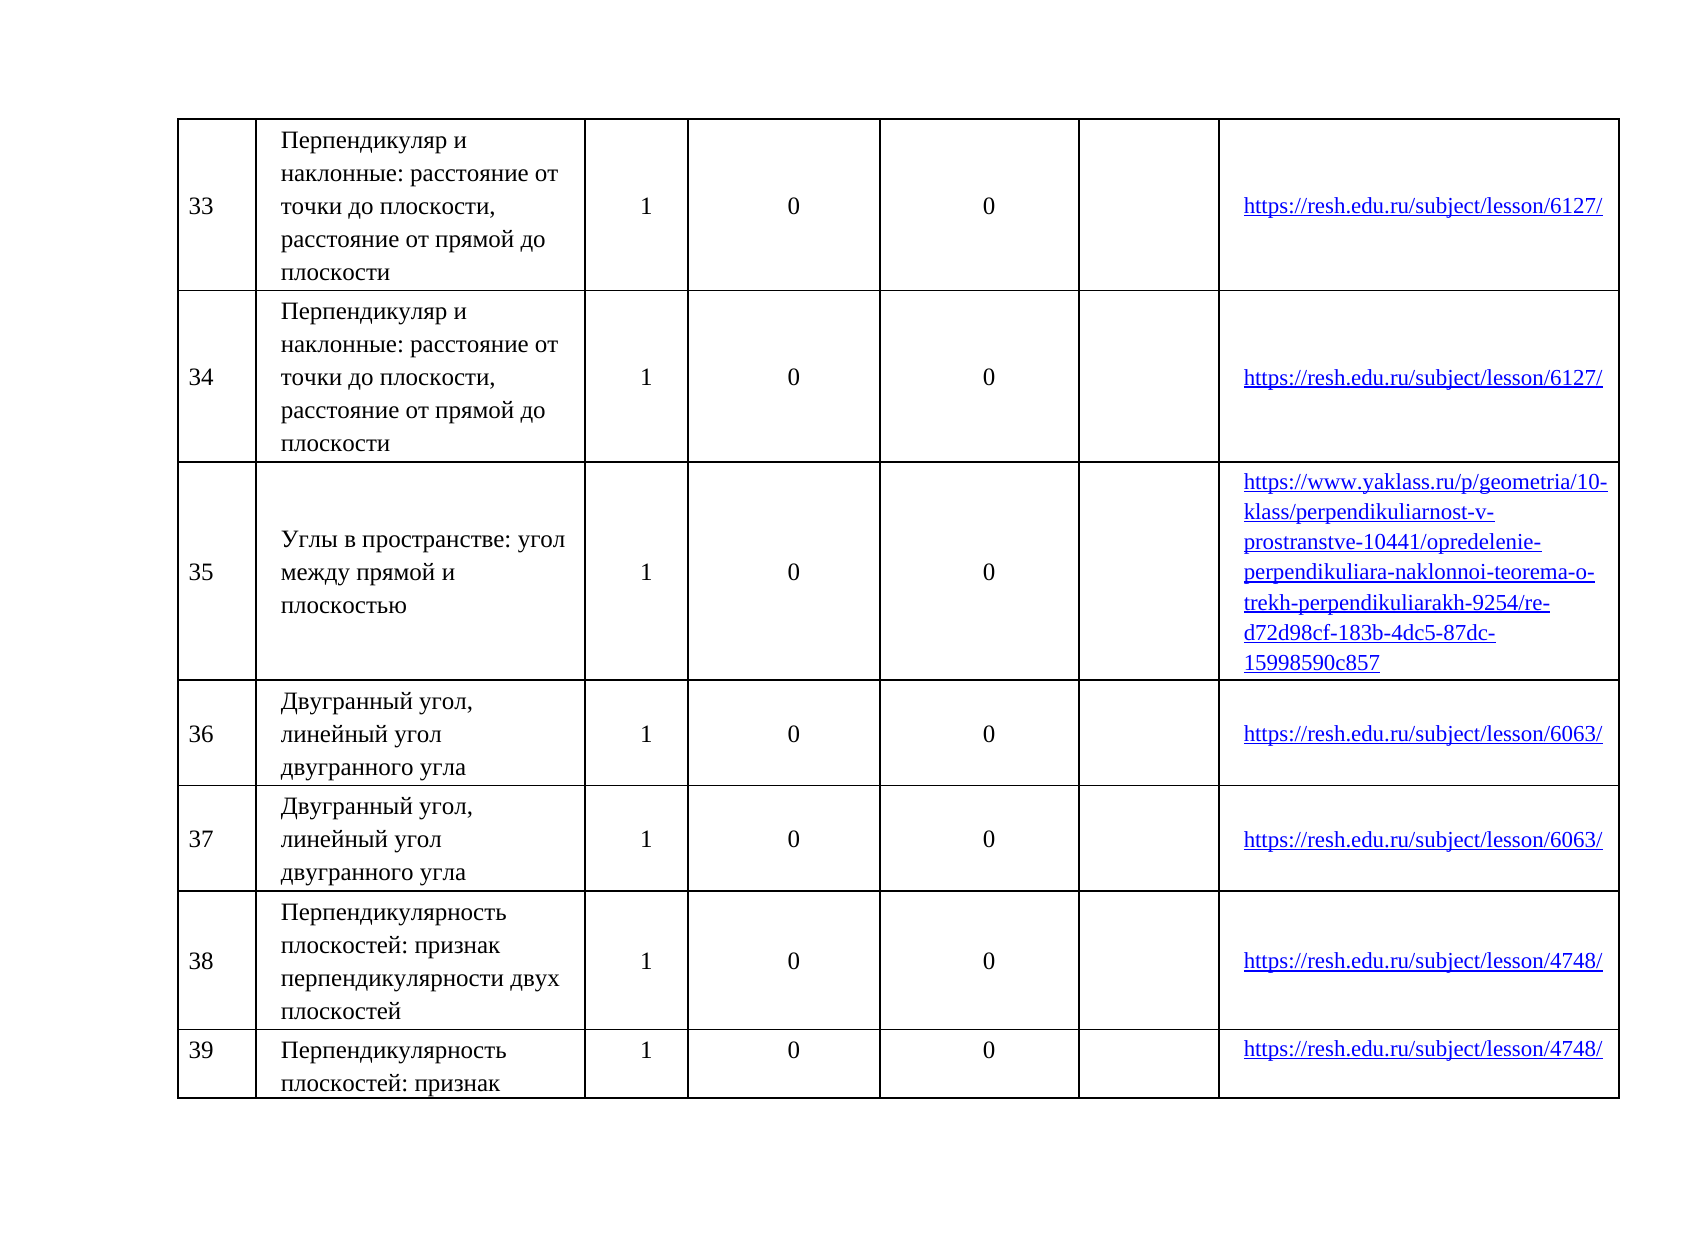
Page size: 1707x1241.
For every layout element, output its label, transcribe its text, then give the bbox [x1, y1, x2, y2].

table_cell [1080, 786, 1218, 890]
table_cell 37 [179, 786, 255, 890]
table_cell 0 [689, 120, 879, 289]
table_cell 38 [179, 892, 255, 1028]
table_cell 1 [586, 786, 687, 890]
table_cell Углы в пространстве: угол между прямой и плоскостью [257, 463, 584, 679]
table_cell 0 [881, 786, 1078, 890]
table_cell [1080, 1030, 1218, 1097]
table_cell 1 [586, 120, 687, 289]
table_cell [257, 291, 584, 461]
table_cell 0 [881, 1030, 1078, 1097]
table_cell 0 [881, 681, 1078, 785]
table_cell 0 [689, 681, 879, 785]
table_cell 0 [689, 786, 879, 890]
table_cell 0 [881, 120, 1078, 289]
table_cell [1220, 892, 1618, 1028]
table_cell [1080, 463, 1218, 679]
table_cell [1080, 120, 1218, 289]
table_cell 39 [179, 1030, 255, 1097]
table_cell 1 [586, 463, 687, 679]
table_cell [1220, 120, 1618, 289]
table_cell [1080, 681, 1218, 785]
table_cell 34 [179, 291, 255, 461]
table_cell https://www.yaklass.ru/p/geometria/10-klass/perpendikuliarnost-v-prostranstve-10441/opredelenie-perpendikuliara-naklonnoi-teorema-o-trekh-perpendikuliarakh-9254/re-d72d98cf-183b-4dc5-87dc-15998590c857 [1220, 463, 1618, 679]
table_cell 0 [689, 892, 879, 1028]
table_cell 0 [881, 892, 1078, 1028]
table_cell 33 [179, 120, 255, 289]
table_cell 0 [689, 463, 879, 679]
table_cell Двугранный угол, линейный угол двугранного угла [257, 681, 584, 785]
table_cell 1 [586, 1030, 687, 1097]
table_cell 1 [586, 291, 687, 461]
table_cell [1220, 291, 1618, 461]
table_cell 0 [881, 291, 1078, 461]
table_cell 0 [689, 1030, 879, 1097]
table_cell 1 [586, 892, 687, 1028]
table_cell Двугранный угол, линейный угол двугранного угла [257, 786, 584, 890]
table_cell [1080, 291, 1218, 461]
table_cell 36 [179, 681, 255, 785]
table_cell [257, 120, 584, 289]
table_cell 0 [689, 291, 879, 461]
table_cell https://resh.edu.ru/subject/lesson/6063/ [1220, 681, 1618, 785]
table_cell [257, 892, 584, 1028]
table_cell 35 [179, 463, 255, 679]
table_cell [1080, 892, 1218, 1028]
table_cell https://resh.edu.ru/subject/lesson/6063/ [1220, 786, 1618, 890]
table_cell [257, 1030, 584, 1097]
table_cell 1 [586, 681, 687, 785]
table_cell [1220, 1030, 1618, 1097]
table_cell 0 [881, 463, 1078, 679]
